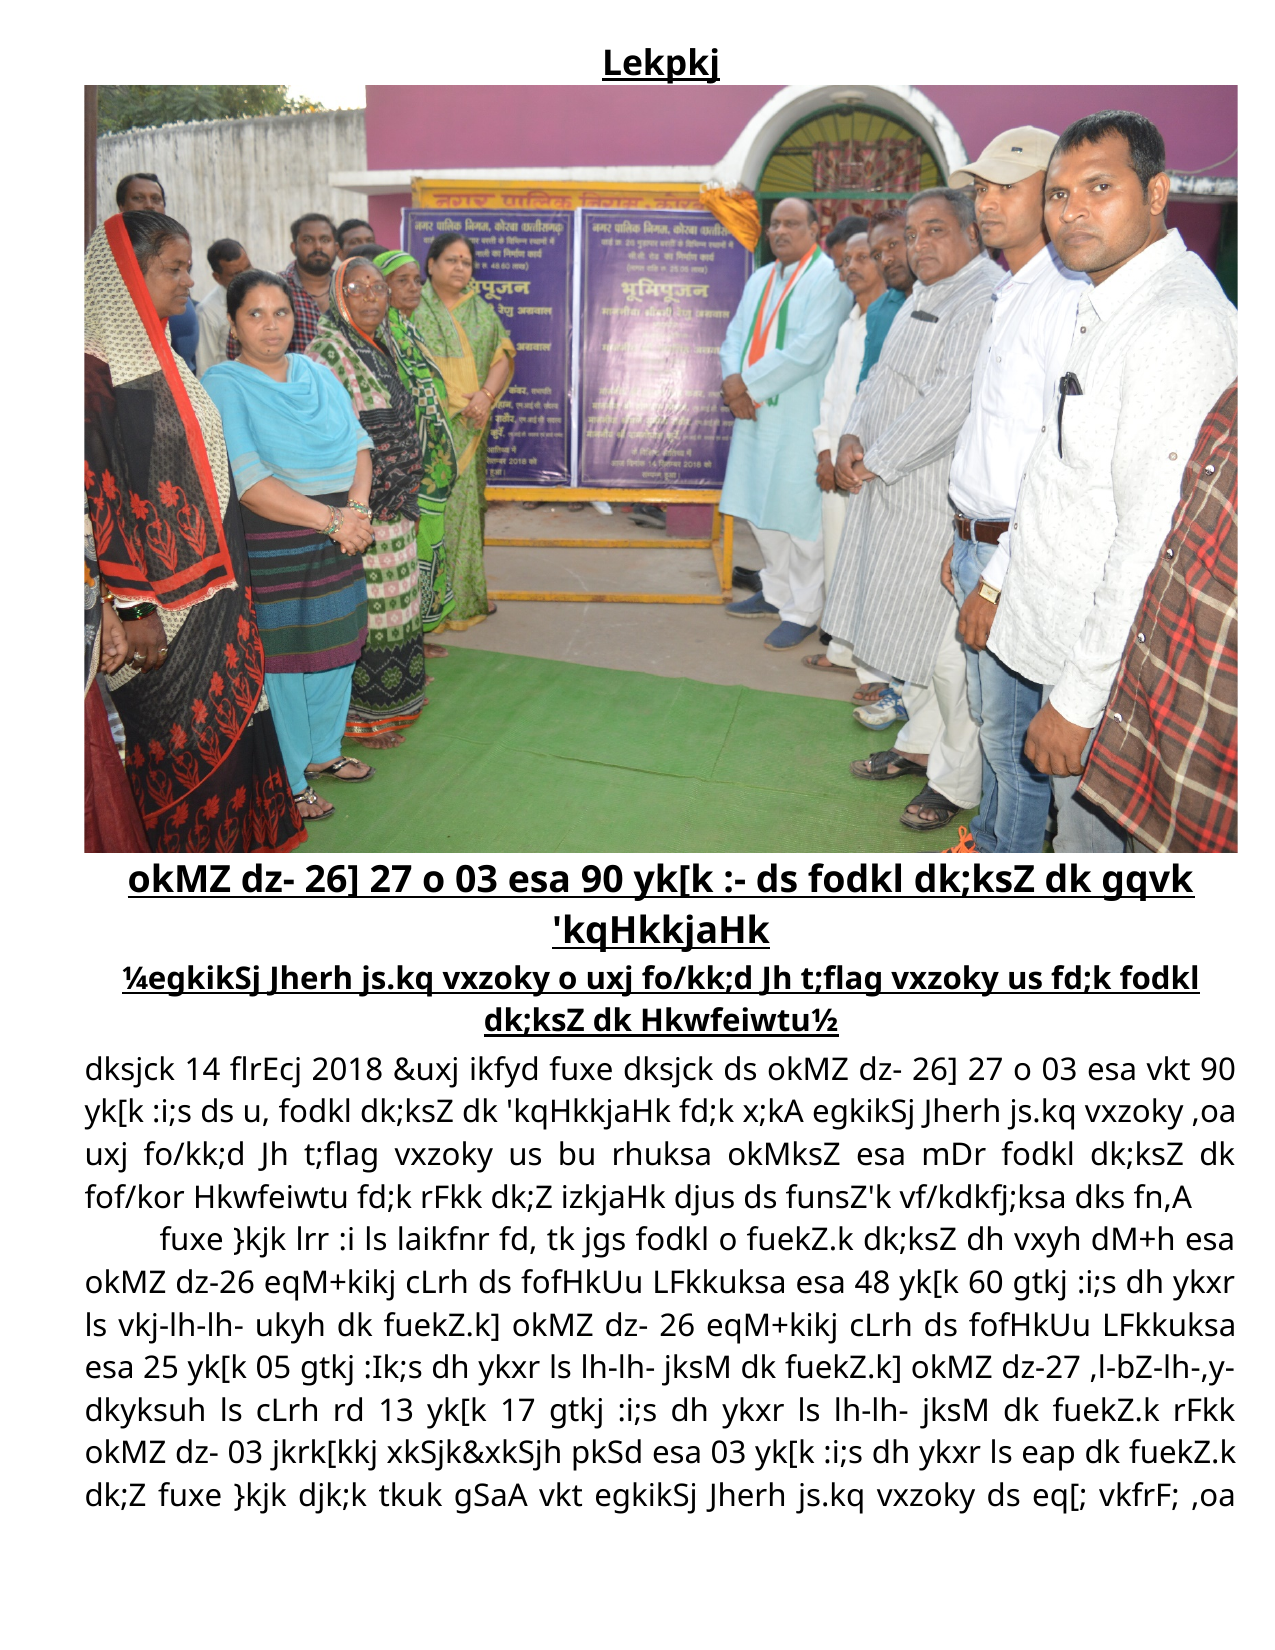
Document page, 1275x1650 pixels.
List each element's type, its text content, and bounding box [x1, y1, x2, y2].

text ¼egkikSj Jherh js.kq vxzoky o uxj fo/kk;d Jh t;flag vxzoky us fd;k fodkl dk;ksZ dk Hkwfeiwtu½ [84, 956, 1237, 1041]
text okMZ dz- 26] 27 o 03 esa 90 yk[k :- ds fodkl dk;ksZ dk gqvk 'kqHkkjaHk [84, 853, 1237, 954]
text Lekpkj [84, 37, 1237, 85]
text dksjck 14 flrEcj 2018 &uxj ikfyd fuxe dksjck ds okMZ dz- 26] 27 o 03 esa vkt 90 yk[k :i;s ds u, fodkl dk;ksZ dk 'kqHkkjaHk fd;k x;kA egkikSj Jherh js.kq vxzoky ,oa uxj fo/kk;d Jh t;flag vxzoky us bu rhuksa okMksZ esa mDr fodkl dk;ksZ dk fof/kor Hkwfeiwtu fd;k rFkk dk;Z izkjaHk djus ds funsZ'k vf/kdkfj;ksa dks fn,A [84, 1047, 1237, 1217]
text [84, 1217, 1237, 1516]
picture [84, 85, 1238, 853]
